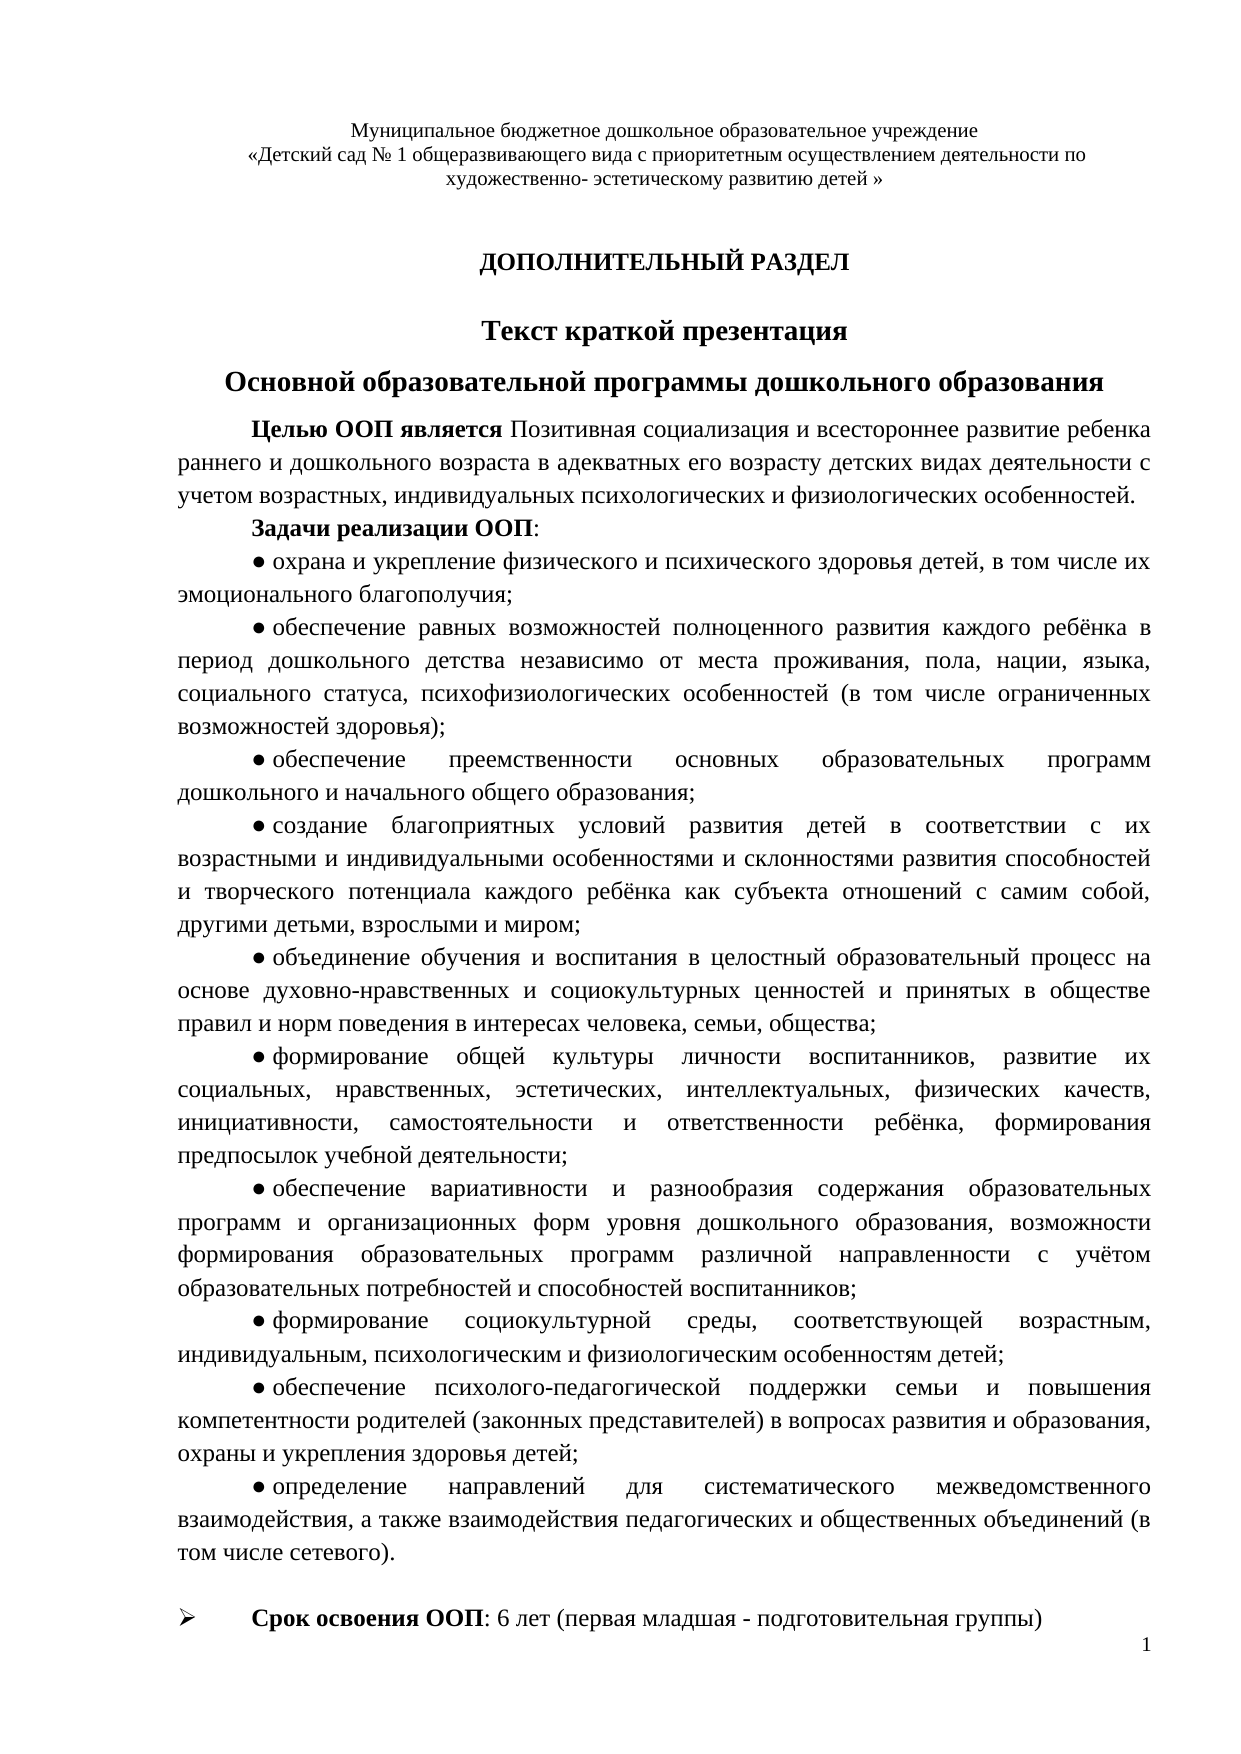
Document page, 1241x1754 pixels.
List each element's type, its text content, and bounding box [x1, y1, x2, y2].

list Срок освоения ООП: 6 лет (первая младшая - подготовительная группы) [177, 1603, 1152, 1632]
text ● объединение обучения и воспитания в целостный образовательный процесс на основе духовно-нравственных и социокультурных ценностей и принятых в обществе правил и норм поведения в интересах человека, семьи, общества; [177, 942, 1152, 1037]
text ● обеспечение психолого-педагогической поддержки семьи и повышения компетентности родителей (законных представителей) в вопросах развития и образования, охраны и укрепления здоровья детей; [177, 1372, 1152, 1466]
text ● охрана и укрепление физического и психического здоровья детей, в том числе их эмоционального благополучия; [177, 546, 1152, 608]
text Основной образовательной программы дошкольного образования [177, 364, 1152, 397]
text ● обеспечение преемственности основных образовательных программ дошкольного и начального общего образования; [177, 744, 1152, 806]
text ● обеспечение вариативности и разнообразия содержания образовательных программ и организационных форм уровня дошкольного образования, возможности формирования образовательных программ различной направленности с учётом образовательных потребностей и способностей воспитанников; [177, 1173, 1152, 1301]
text ● определение направлений для систематического межведомственного взаимодействия, а также взаимодействия педагогических и общественных объединений (в том числе сетевого). [177, 1471, 1152, 1566]
text ● формирование общей культуры личности воспитанников, развитие их социальных, нравственных, эстетических, интеллектуальных, физических качеств, инициативности, самостоятельности и ответственности ребёнка, формирования предпосылок учебной деятельности; [177, 1041, 1152, 1169]
text ● создание благоприятных условий развития детей в соответствии с их возрастными и индивидуальными особенностями и склонностями развития способностей и творческого потенциала каждого ребёнка как субъекта отношений с самим собой, другими детьми, взрослыми и миром; [177, 810, 1152, 938]
text Текст краткой презентация [177, 313, 1152, 347]
text «Детский сад № 1 общеразвивающего вида с приоритетным осуществлением деятельности по художественно- эстетическому развитию детей » [177, 142, 1152, 190]
text Задачи реализации ООП: [177, 513, 1152, 542]
text Муниципальное бюджетное дошкольное образовательное учреждение [177, 118, 1152, 142]
text ● обеспечение равных возможностей полноценного развития каждого ребёнка в период дошкольного детства независимо от места проживания, пола, нации, языка, социального статуса, психофизиологических особенностей (в том числе ограниченных возможностей здоровья); [177, 612, 1152, 740]
text ● формирование социокультурной среды, соответствующей возрастным, индивидуальным, психологическим и физиологическим особенностям детей; [177, 1306, 1152, 1367]
text Целью ООП является Позитивная социализация и всестороннее развитие ребенка раннего и дошкольного возраста в адекватных его возрасту детских видах деятельности с учетом возрастных, индивидуальных психологических и физиологических особенностей. [177, 414, 1152, 509]
text ДОПОЛНИТЕЛЬНЫЙ РАЗДЕЛ [177, 247, 1152, 276]
